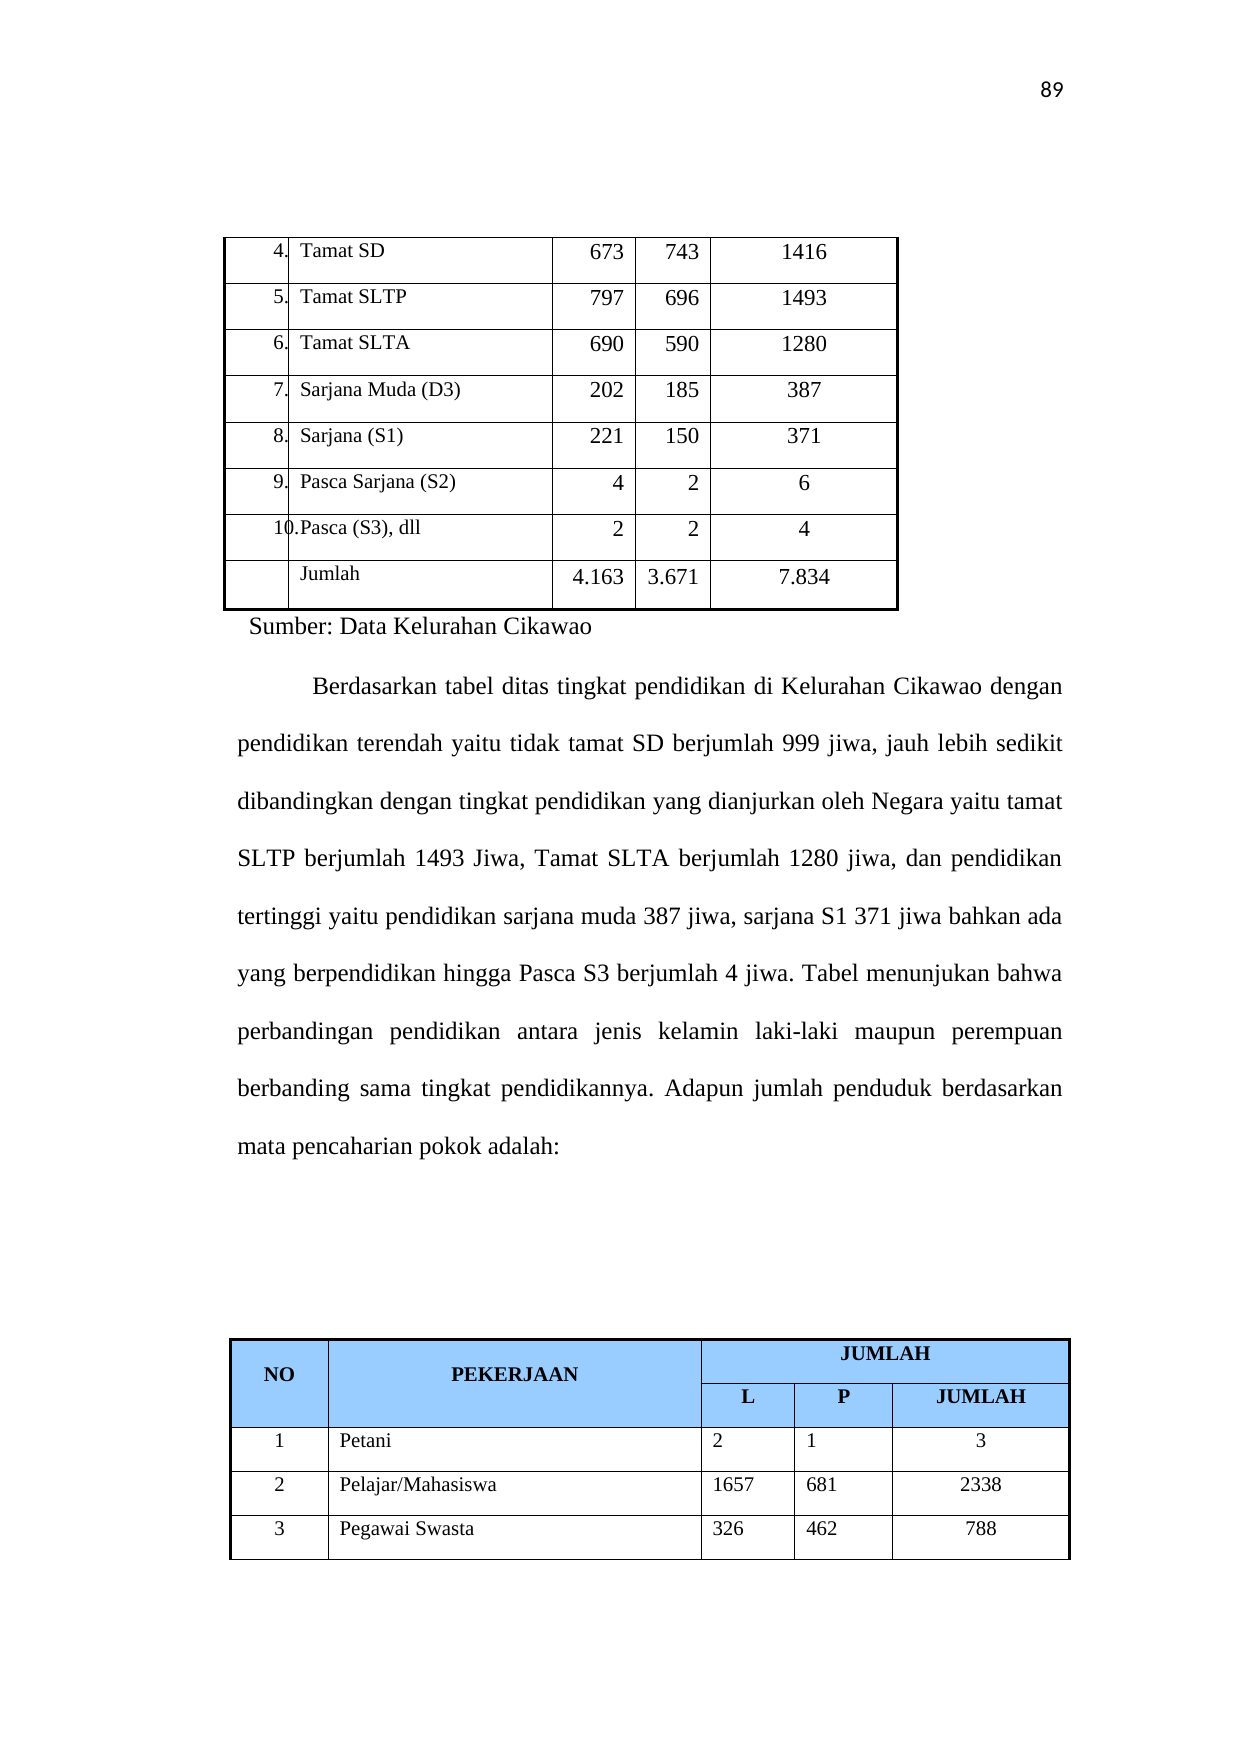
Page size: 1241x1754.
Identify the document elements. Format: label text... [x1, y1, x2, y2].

table_cell Pegawai Swasta [329, 1516, 701, 1559]
table_cell [226, 376, 288, 422]
table_cell 4.163 [553, 561, 635, 608]
table_cell 743 [636, 238, 710, 283]
table_cell Pasca Sarjana (S2) [289, 469, 552, 514]
table_cell 6 [711, 469, 896, 514]
table_cell 462 [795, 1516, 892, 1559]
table_cell 371 [711, 423, 896, 468]
table_cell 1 [232, 1428, 328, 1471]
table_cell Pelajar/Mahasiswa [329, 1472, 701, 1515]
table_cell 3.671 [636, 561, 710, 608]
table_cell [226, 469, 288, 514]
table_cell 2338 [893, 1472, 1068, 1515]
table_cell 7.834 [711, 561, 896, 608]
table_cell 797 [553, 284, 635, 329]
table_header PEKERJAAN [329, 1341, 701, 1427]
table_cell 681 [795, 1472, 892, 1515]
table_cell 326 [702, 1516, 794, 1559]
table_cell Sarjana (S1) [289, 423, 552, 468]
table_cell 690 [553, 330, 635, 375]
text Berdasarkan tabel ditas tingkat pendidikan di Kelurahan Cikawao dengan pendidikan terendah yaitu tidak tamat SD berjumlah 999 jiwa, jauh lebih sedikit dibandingkan dengan tingkat pendidikan yang dianjurkan oleh Negara yaitu tamat SLTP berjumlah 1493 Jiwa, Tamat SLTA berjumlah 1280 jiwa, dan pendidikan tertinggi yaitu pendidikan sarjana muda 387 jiwa, sarjana S1 371 jiwa bahkan ada yang berpendidikan hingga Pasca S3 berjumlah 4 jiwa. Tabel menunjukan bahwa perbandingan pendidikan antara jenis kelamin laki-laki maupun perempuan berbanding sama tingkat pendidikannya. Adapun jumlah penduduk berdasarkan mata pencaharian pokok adalah: [237, 671, 1063, 1159]
table_cell 1416 [711, 238, 896, 283]
table_cell 387 [711, 376, 896, 422]
table_cell 788 [893, 1516, 1068, 1559]
table_cell P [795, 1384, 892, 1427]
table_cell 2 [232, 1472, 328, 1515]
table_cell Pasca (S3), dll [289, 515, 552, 560]
text Sumber: Data Kelurahan Cikawao [237, 611, 1063, 640]
table_cell 4 [711, 515, 896, 560]
table_cell 202 [553, 376, 635, 422]
table_cell [226, 238, 288, 283]
table_cell 2 [636, 469, 710, 514]
table_cell 1657 [702, 1472, 794, 1515]
table_cell [226, 423, 288, 468]
table_cell [226, 330, 288, 375]
table_cell [226, 515, 288, 560]
table_cell 1 [795, 1428, 892, 1471]
table_cell 2 [702, 1428, 794, 1471]
table_header NO [232, 1341, 328, 1427]
table_cell Sarjana Muda (D3) [289, 376, 552, 422]
table_cell 1493 [711, 284, 896, 329]
table_cell 673 [553, 238, 635, 283]
table_cell 185 [636, 376, 710, 422]
table_cell Tamat SLTA [289, 330, 552, 375]
table_header JUMLAH [702, 1341, 1068, 1383]
table_cell 2 [636, 515, 710, 560]
table_cell 1280 [711, 330, 896, 375]
table_cell Tamat SD [289, 238, 552, 283]
table_cell Tamat SLTP [289, 284, 552, 329]
table_cell 150 [636, 423, 710, 468]
table_cell [226, 561, 288, 608]
table_cell Jumlah [289, 561, 552, 608]
table_cell [226, 284, 288, 329]
table_cell JUMLAH [893, 1384, 1068, 1427]
table_cell 590 [636, 330, 710, 375]
table_cell Petani [329, 1428, 701, 1471]
table_cell 696 [636, 284, 710, 329]
table_cell 2 [553, 515, 635, 560]
table_cell 3 [232, 1516, 328, 1559]
table_cell 3 [893, 1428, 1068, 1471]
table_cell L [702, 1384, 794, 1427]
table_cell 4 [553, 469, 635, 514]
table_cell 221 [553, 423, 635, 468]
